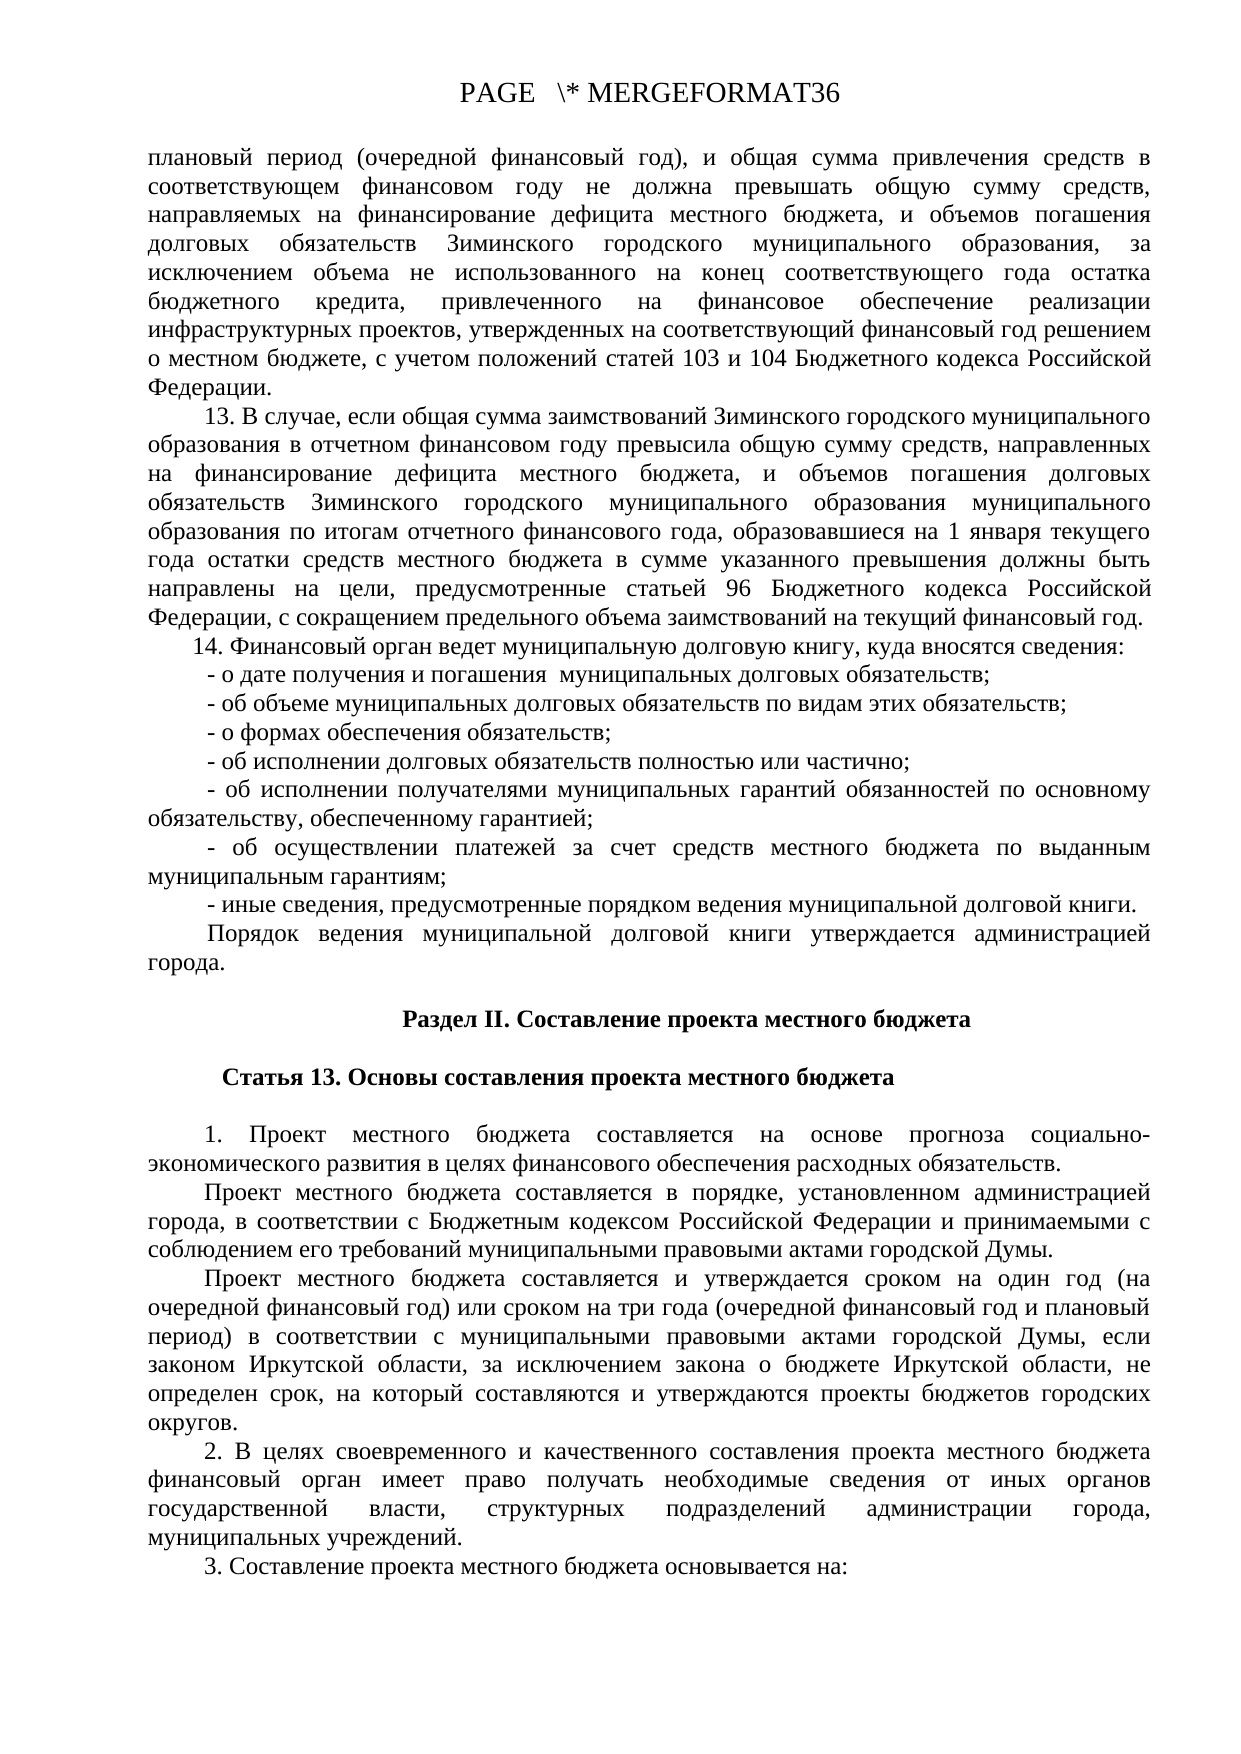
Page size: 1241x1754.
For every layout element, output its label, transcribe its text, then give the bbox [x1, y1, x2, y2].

text - иные сведения, предусмотренные порядком ведения муниципальной долговой книги. [148, 889, 1152, 918]
text 13. В случае, если общая сумма заимствований Зиминского городского муниципального образования в отчетном финансовом году превысила общую сумму средств, направленных на финансирование дефицита местного бюджета, и объемов погашения долговых обязательств Зиминского городского муниципального образования муниципального образования по итогам отчетного финансового года, образовавшиеся на 1 января текущего года остатки средств местного бюджета в сумме указанного превышения должны быть направлены на цели, предусмотренные статьей 96 Бюджетного кодекса Российской Федерации, с сокращением предельного объема заимствований на текущий финансовый год. [148, 401, 1152, 631]
text - о дате получения и погашения муниципальных долговых обязательств; [148, 659, 1152, 688]
text 1. Проект местного бюджета составляется на основе прогноза социально-экономического развития в целях финансового обеспечения расходных обязательств. [148, 1119, 1152, 1177]
text Статья 13. Основы составления проекта местного бюджета [148, 1062, 1152, 1091]
text 2. В целях своевременного и качественного составления проекта местного бюджета финансовый орган имеет право получать необходимые сведения от иных органов государственной власти, структурных подразделений администрации города, муниципальных учреждений. [148, 1436, 1152, 1551]
text - об исполнении получателями муниципальных гарантий обязанностей по основному обязательству, обеспеченному гарантией; [148, 774, 1152, 832]
text Проект местного бюджета составляется и утверждается сроком на один год (на очередной финансовый год) или сроком на три года (очередной финансовый год и плановый период) в соответствии с муниципальными правовыми актами городской Думы, если законом Иркутской области, за исключением закона о бюджете Иркутской области, не определен срок, на который составляются и утверждаются проекты бюджетов городских округов. [148, 1263, 1152, 1436]
text Раздел II. Составление проекта местного бюджета [148, 1004, 1152, 1033]
text 14. Финансовый орган ведет муниципальную долговую книгу, куда вносятся сведения: [148, 631, 1152, 659]
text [148, 142, 1152, 401]
text Порядок ведения муниципальной долговой книги утверждается администрацией города. [148, 918, 1152, 976]
text - об объеме муниципальных долговых обязательств по видам этих обязательств; [148, 688, 1152, 717]
text - об осуществлении платежей за счет средств местного бюджета по выданным муниципальным гарантиям; [148, 832, 1152, 889]
text Проект местного бюджета составляется в порядке, установленном администрацией города, в соответствии с Бюджетным кодексом Российской Федерации и принимаемыми с соблюдением его требований муниципальными правовыми актами городской Думы. [148, 1177, 1152, 1263]
text - о формах обеспечения обязательств; [148, 717, 1152, 746]
text 3. Составление проекта местного бюджета основывается на: [148, 1551, 1152, 1579]
text - об исполнении долговых обязательств полностью или частично; [148, 746, 1152, 774]
